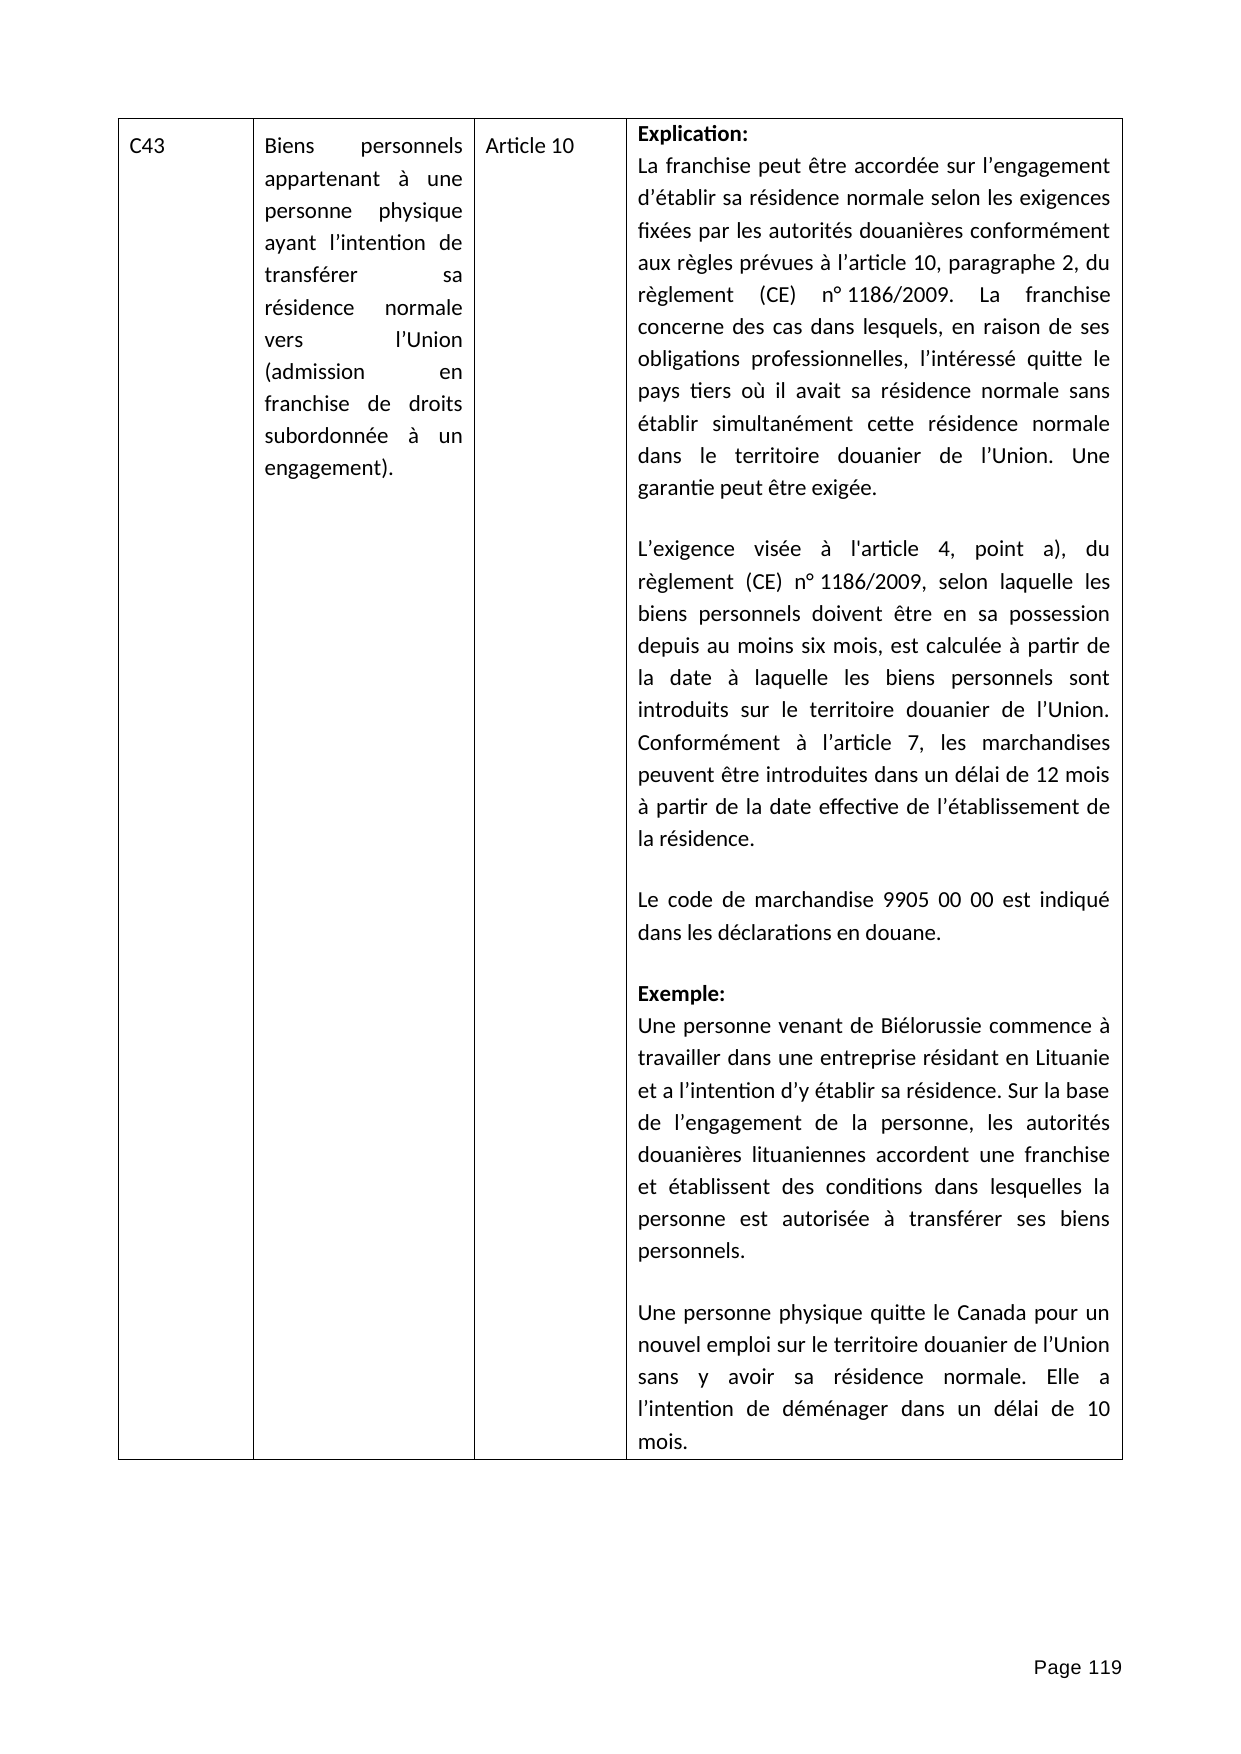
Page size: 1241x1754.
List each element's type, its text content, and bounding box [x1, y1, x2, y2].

table_cell C43 [119, 119, 253, 1459]
table_cell Article 10 [475, 119, 626, 1459]
table_cell Biens personnels appartenant à une personne physique ayant l’intention de transférer sa résidence normale vers l’Union (admission en franchise de droits subordonnée à un engagement). [254, 119, 474, 1459]
table_cell Explication: La franchise peut être accordée sur l’engagement d’établir sa résidence normale selon les exigences fixées par les autorités douanières conformément aux règles prévues à l’article 10, paragraphe 2, du règlement (CE) n° 1186/2009. La franchise concerne des cas dans lesquels, en raison de ses obligations professionnelles, l’intéressé quitte le pays tiers où il avait sa résidence normale sans établir simultanément cette résidence normale dans le territoire douanier de l’Union. Une garantie peut être exigée. L’exigence visée à l'article 4, point a), du règlement (CE) n° 1186/2009, selon laquelle les biens personnels doivent être en sa possession depuis au moins six mois, est calculée à partir de la date à laquelle les biens personnels sont introduits sur le territoire douanier de l’Union. Conformément à l’article 7, les marchandises peuvent être introduites dans un délai de 12 mois à partir de la date effective de l’établissement de la résidence. Le code de marchandise 9905 00 00 est indiqué dans les déclarations en douane. Exemple: Une personne venant de Biélorussie commence à travailler dans une entreprise résidant en Lituanie et a l’intention d’y établir sa résidence. Sur la base de l’engagement de la personne, les autorités douanières lituaniennes accordent une franchise et établissent des conditions dans lesquelles la personne est autorisée à transférer ses biens personnels. Une personne physique quitte le Canada pour un nouvel emploi sur le territoire douanier de l’Union sans y avoir sa résidence normale. Elle a l’intention de déménager dans un délai de 10 mois. [627, 119, 1122, 1459]
